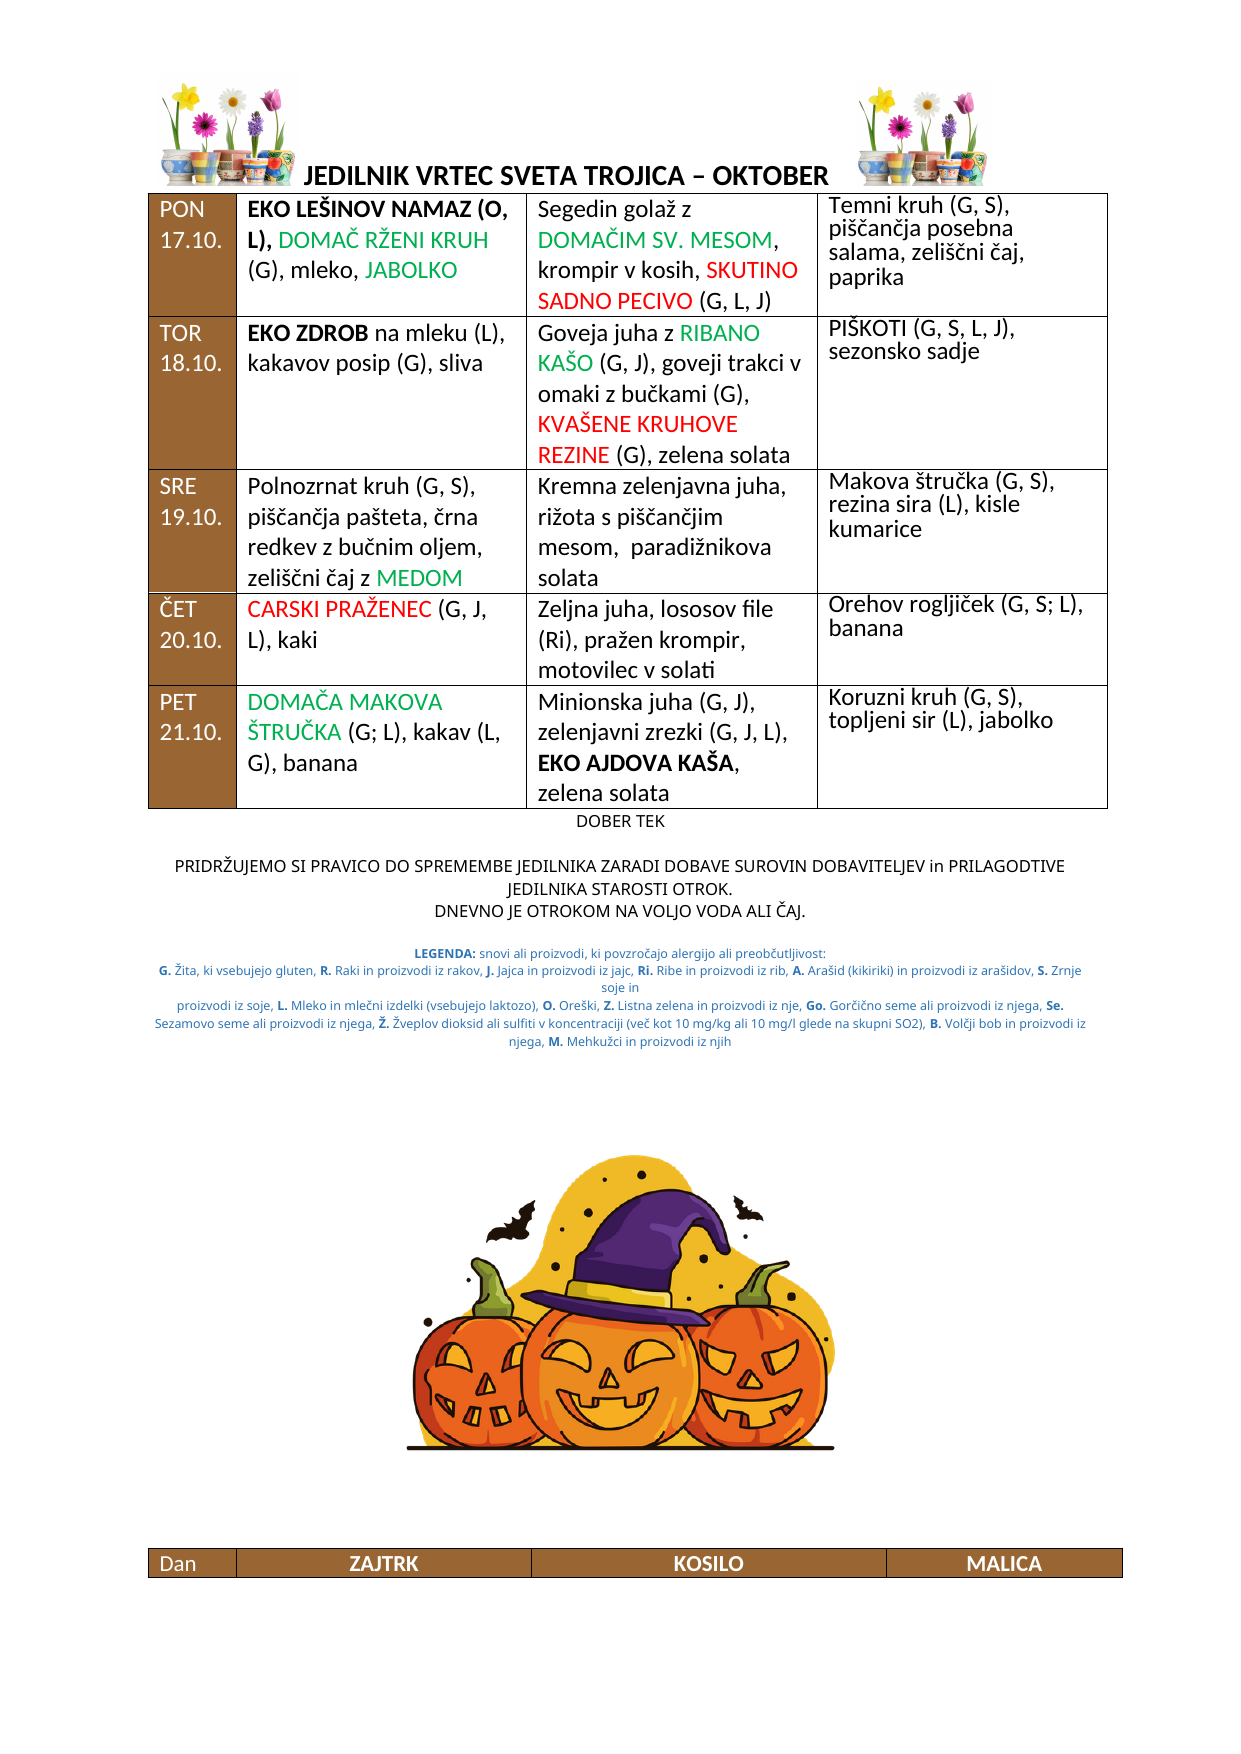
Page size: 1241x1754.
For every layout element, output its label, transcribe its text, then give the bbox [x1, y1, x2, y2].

table_cell Makova štručka (G, S), rezina sira (L), kisle kumarice [818, 470, 1107, 592]
table_cell PET 21.10. [149, 686, 236, 808]
text DOBER TEK [148, 809, 1093, 832]
table_cell Zeljna juha, lososov file (Ri), pražen krompir, motovilec v solati [527, 594, 817, 685]
table_cell Kremna zelenjavna juha, rižota s piščančjim mesom, paradižnikova solata [527, 470, 817, 592]
table_cell DOMAČA MAKOVA ŠTRUČKA (G; L), kakav (L, G), banana [237, 686, 526, 808]
text LEGENDA: snovi ali proizvodi, ki povzročajo alergijo ali preobčutljivost: [148, 945, 1093, 962]
text G. Žita, ki vsebujejo gluten, R. Raki in proizvodi iz rakov, J. Jajca in proizvodi iz jajc, Ri. Ribe in proizvodi iz rib, A. Arašid (kikiriki) in proizvodi iz arašidov, S. Zrnje soje in [148, 962, 1093, 997]
table_cell Koruzni kruh (G, S), topljeni sir (L), jabolko [818, 686, 1107, 808]
table_cell SRE 19.10. [149, 470, 236, 592]
table_cell TOR 18.10. [149, 317, 236, 469]
table_cell PIŠKOTI (G, S, L, J), sezonsko sadje [818, 317, 1107, 469]
picture [854, 77, 991, 186]
table_header KOSILO [532, 1549, 886, 1577]
table_cell CARSKI PRAŽENEC (G, J, L), kaki [237, 594, 526, 685]
table_cell Goveja juha z RIBANO KAŠO (G, J), goveji trakci v omaki z bučkami (G), KVAŠENE KRUHOVE REZINE (G), zelena solata [527, 317, 817, 469]
text PRIDRŽUJEMO SI PRAVICO DO SPREMEMBE JEDILNIKA ZARADI DOBAVE SUROVIN DOBAVITELJEV in PRILAGODTIVE JEDILNIKA STAROSTI OTROK. [148, 854, 1093, 900]
table_cell EKO ZDROB na mleku (L), kakavov posip (G), sliva [237, 317, 526, 469]
table_cell EKO LEŠINOV NAMAZ (O, L), DOMAČ RŽENI KRUH (G), mleko, JABOLKO [237, 194, 526, 316]
text DNEVNO JE OTROKOM NA VOLJO VODA ALI ČAJ. [148, 900, 1093, 923]
table_header MALICA [887, 1549, 1122, 1577]
table_cell Minionska juha (G, J), zelenjavni zrezki (G, J, L), EKO AJDOVA KAŠA, zelena solata [527, 686, 817, 808]
table_cell ČET 20.10. [149, 594, 236, 685]
table_cell PON 17.10. [149, 194, 236, 316]
picture [157, 73, 299, 186]
picture [380, 1119, 860, 1479]
table_cell Temni kruh (G, S), piščančja posebna salama, zeliščni čaj, paprika [818, 194, 1107, 316]
table_cell Polnozrnat kruh (G, S), piščančja pašteta, črna redkev z bučnim oljem, zeliščni čaj z MEDOM [237, 470, 526, 592]
table_cell Segedin golaž z DOMAČIM SV. MESOM, krompir v kosih, SKUTINO SADNO PECIVO (G, L, J) [527, 194, 817, 316]
table_cell Orehov rogljiček (G, S; L), banana [818, 594, 1107, 685]
text proizvodi iz soje, L. Mleko in mlečni izdelki (vsebujejo laktozo), O. Oreški, Z. Listna zelena in proizvodi iz nje, Go. Gorčično seme ali proizvodi iz njega, Se. Sezamovo seme ali proizvodi iz njega, Ž. Žveplov dioksid ali sulfiti v koncentraciji (več kot 10 mg/kg ali 10 mg/l glede na skupni SO2), B. Volčji bob in proizvodi iz njega, M. Mehkužci in proizvodi iz njih [148, 997, 1093, 1051]
table_header ZAJTRK [237, 1549, 531, 1577]
table_header Dan [149, 1549, 236, 1577]
